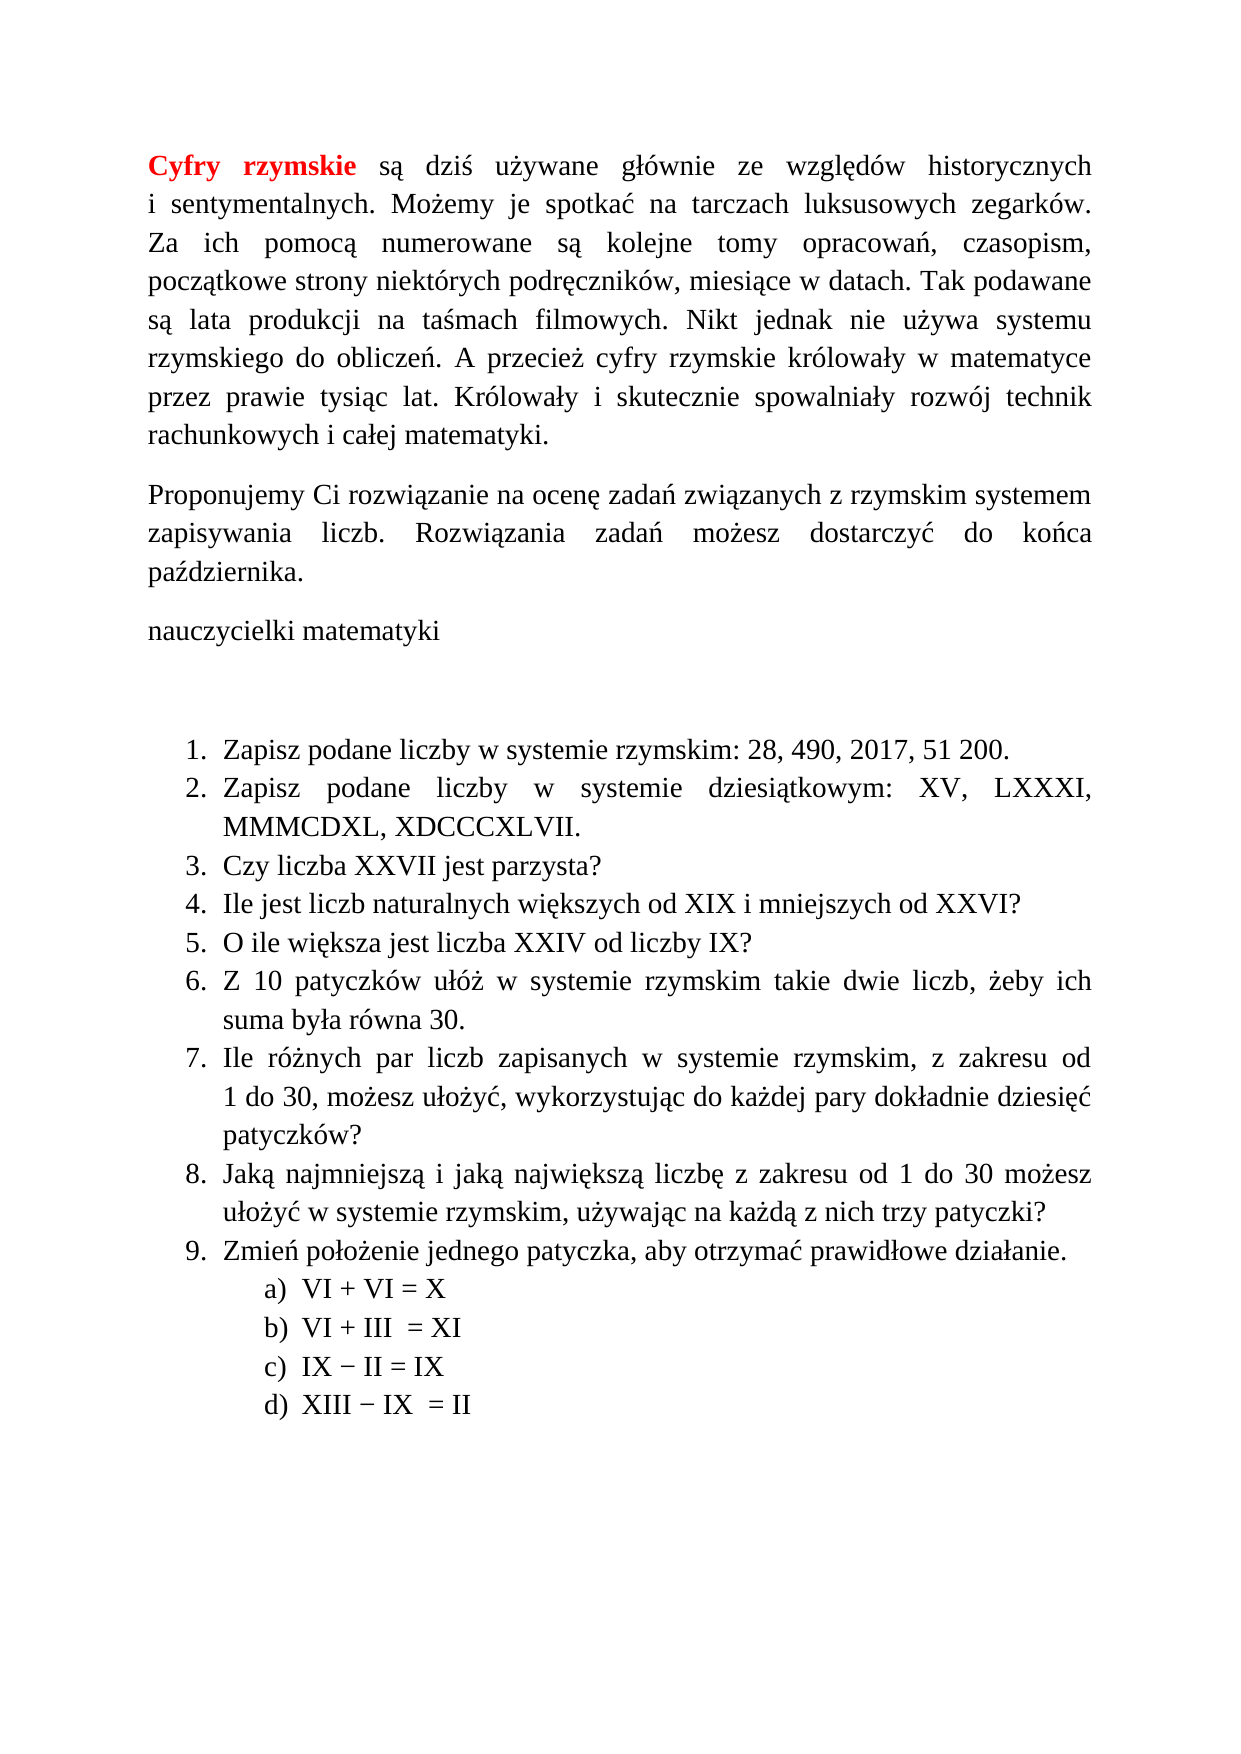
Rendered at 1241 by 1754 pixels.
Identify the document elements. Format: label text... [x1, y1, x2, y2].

list Zapisz podane liczby w systemie rzymskim: 28, 490, 2017, 51 200. [185, 732, 1093, 766]
list Zapisz podane liczby w systemie dziesiątkowym: XV, LXXXI, MMMCDXL, XDCCCXLVII. [185, 771, 1093, 843]
list Z 10 patyczków ułóż w systemie rzymskim takie dwie liczb, żeby ich suma była równa 30. [185, 963, 1093, 1035]
text Proponujemy Ci rozwiązanie na ocenę zadań związanych z rzymskim systemem zapisywania liczb. Rozwiązania zadań możesz dostarczyć do końca października. [148, 477, 1093, 587]
list VI + VI = X [264, 1272, 1093, 1305]
text nauczycielki matematyki [148, 613, 1093, 647]
list Czy liczba XXVII jest parzysta? [185, 848, 1093, 881]
list IX − II = IX [264, 1349, 1093, 1382]
list Ile różnych par liczb zapisanych w systemie rzymskim, z zakresu od 1 do 30, możesz ułożyć, wykorzystując do każdej pary dokładnie dziesięć patyczków? [185, 1040, 1093, 1151]
list Zmień położenie jednego patyczka, aby otrzymać prawidłowe działanie. [185, 1233, 1093, 1267]
text Cyfry rzymskie są dziś używane głównie ze względów historycznych i sentymentalnych. Możemy je spotkać na tarczach luksusowych zegarków. Za ich pomocą numerowane są kolejne tomy opracowań, czasopism, początkowe strony niektórych podręczników, miesiące w datach. Tak podawane są lata produkcji na taśmach filmowych. Nikt jednak nie używa systemu rzymskiego do obliczeń. A przecież cyfry rzymskie królowały w matematyce przez prawie tysiąc lat. Królowały i skutecznie spowalniały rozwój technik rachunkowych i całej matematyki. [148, 148, 1093, 451]
list XIII − IX = II [264, 1387, 1093, 1421]
list Ile jest liczb naturalnych większych od XIX i mniejszych od XXVI? [185, 886, 1093, 920]
list Jaką najmniejszą i jaką największą liczbę z zakresu od 1 do 30 możesz ułożyć w systemie rzymskim, używając na każdą z nich trzy patyczki? [185, 1156, 1093, 1228]
list O ile większa jest liczba XXIV od liczby IX? [185, 925, 1093, 958]
list VI + III = XI [264, 1310, 1093, 1344]
